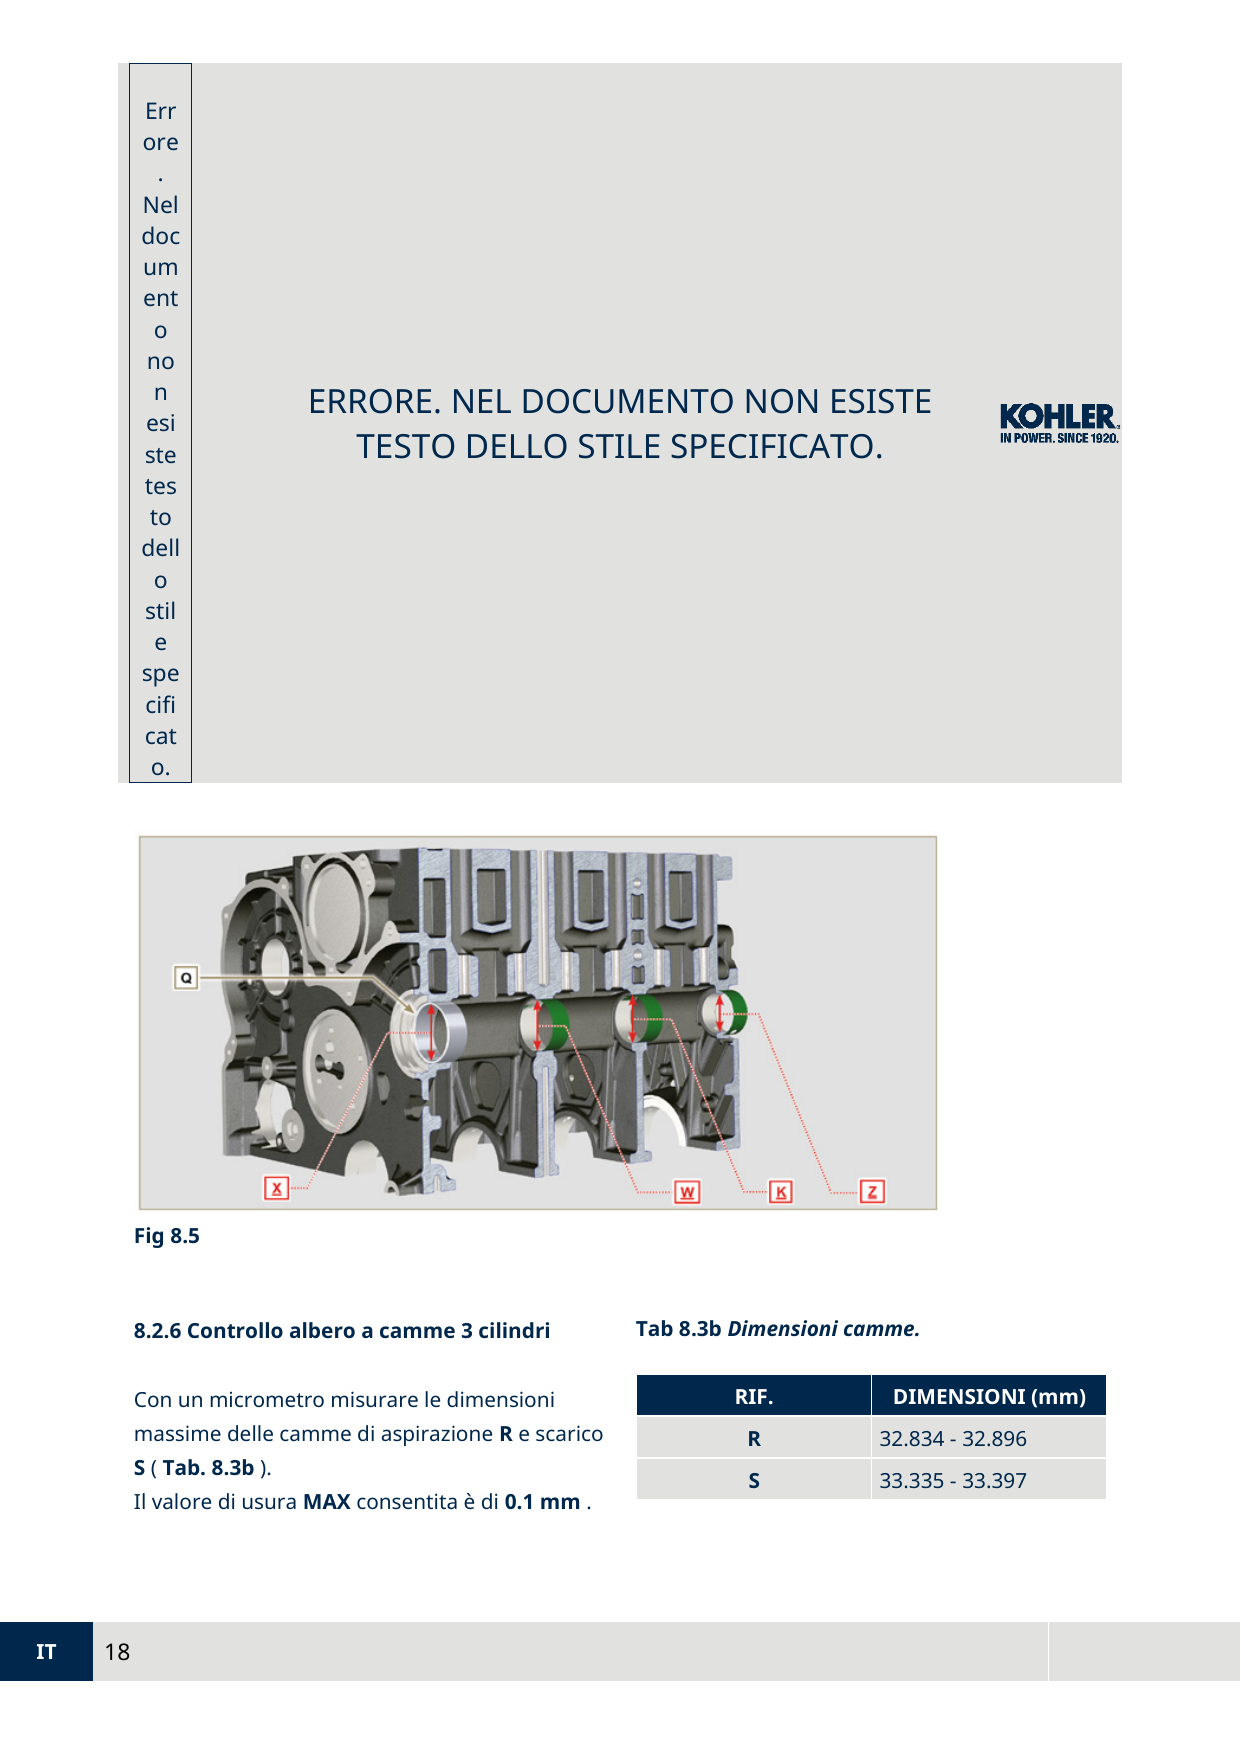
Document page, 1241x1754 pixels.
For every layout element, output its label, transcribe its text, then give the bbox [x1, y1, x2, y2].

table_header 8.2.6 Controllo albero a camme 3 cilindri Con un micrometro misurare le dimensioni massime delle camme di aspirazione R e scarico S ( Tab. 8.3b ). Il valore di usura MAX consentita è di 0.1 mm . Importante La Tab. 8.3b riporta i valori dimensionali solo per i componenti nuovi. [118, 1298, 620, 1533]
table_header Tab 8.3b Dimensioni camme. [620, 1298, 1122, 1533]
table_cell Fig 8.5 [118, 815, 1122, 1267]
picture [1000, 403, 1121, 443]
picture [133, 830, 943, 1216]
